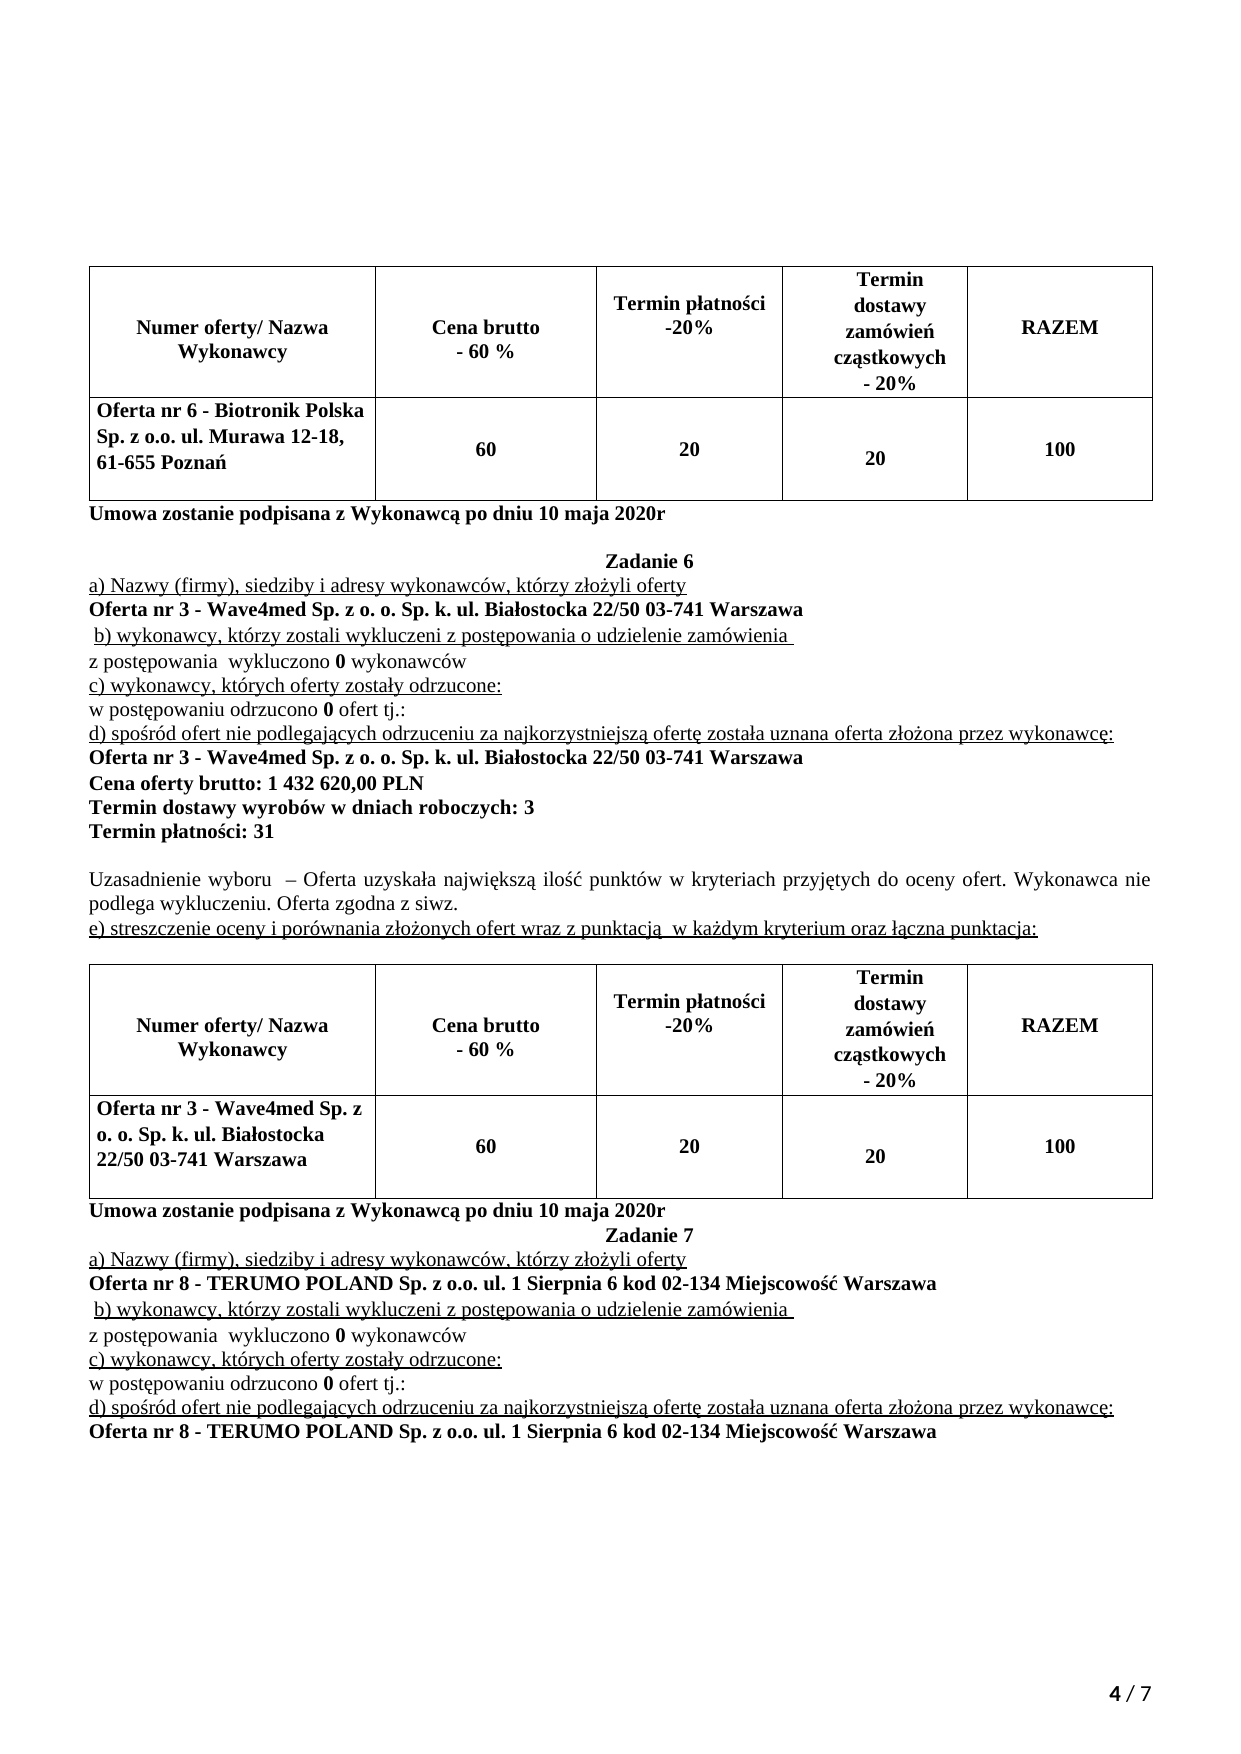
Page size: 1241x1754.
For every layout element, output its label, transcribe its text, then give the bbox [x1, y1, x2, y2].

table_cell Oferta nr 6 - Biotronik Polska Sp. z o.o. ul. Murawa 12-18, 61-655 Poznań [90, 398, 375, 500]
text Termin płatności: 31 [89, 819, 1152, 843]
table_cell 20 [597, 1096, 782, 1197]
table_header Termin dostawy zamówień cząstkowych - 20% [783, 267, 967, 397]
table_cell 20 [783, 398, 967, 500]
table_cell 60 [376, 398, 596, 500]
table_header Termin płatności -20% [597, 965, 782, 1094]
text Umowa zostanie podpisana z Wykonawcą po dniu 10 maja 2020r [89, 1199, 1152, 1222]
table_header Cena brutto - 60 % [376, 267, 596, 397]
text Termin dostawy wyrobów w dniach roboczych: 3 [89, 795, 1152, 819]
text w postępowaniu odrzucono 0 ofert tj.: [89, 1371, 1152, 1395]
table_cell 20 [597, 398, 782, 500]
table_cell Oferta nr 3 - Wave4med Sp. z o. o. Sp. k. ul. Białostocka 22/50 03-741 Warszawa [90, 1096, 375, 1197]
text b) wykonawcy, którzy zostali wykluczeni z postępowania o udzielenie zamówienia [89, 1297, 1152, 1321]
text c) wykonawcy, których oferty zostały odrzucone: [89, 1347, 1181, 1371]
table_cell 100 [968, 1096, 1152, 1197]
text a) Nazwy (firmy), siedziby i adresy wykonawców, którzy złożyli oferty [89, 573, 1152, 597]
text z postępowania wykluczono 0 wykonawców [89, 1322, 1152, 1347]
table_header RAZEM [968, 965, 1152, 1094]
text Uzasadnienie wyboru – Oferta uzyskała największą ilość punktów w kryteriach przyjętych do oceny ofert. Wykonawca nie podlega wykluczeniu. Oferta zgodna z siwz. [89, 867, 1152, 915]
table_header Cena brutto - 60 % [376, 965, 596, 1094]
text e) streszczenie oceny i porównania złożonych ofert wraz z punktacją w każdym kryterium oraz łączna punktacja: [89, 915, 1152, 939]
table_header Termin dostawy zamówień cząstkowych - 20% [783, 965, 967, 1094]
text Zadanie 6 [89, 549, 1152, 573]
text c) wykonawcy, których oferty zostały odrzucone: [89, 673, 1181, 697]
table_cell 20 [783, 1096, 967, 1197]
text a) Nazwy (firmy), siedziby i adresy wykonawców, którzy złożyli oferty [89, 1247, 1152, 1271]
text d) spośród ofert nie podlegających odrzuceniu za najkorzystniejszą ofertę została uznana oferta złożona przez wykonawcę: [89, 721, 1152, 745]
text Oferta nr 3 - Wave4med Sp. z o. o. Sp. k. ul. Białostocka 22/50 03-741 Warszawa [89, 597, 1152, 621]
text Umowa zostanie podpisana z Wykonawcą po dniu 10 maja 2020r [89, 501, 1152, 525]
text w postępowaniu odrzucono 0 ofert tj.: [89, 697, 1152, 721]
text z postępowania wykluczono 0 wykonawców [89, 649, 1152, 673]
table_cell 100 [968, 398, 1152, 500]
text Zadanie 7 [89, 1222, 1152, 1247]
text b) wykonawcy, którzy zostali wykluczeni z postępowania o udzielenie zamówienia [89, 623, 1152, 647]
table_header Numer oferty/ Nazwa Wykonawcy [90, 267, 375, 397]
text Oferta nr 8 - TERUMO POLAND Sp. z o.o. ul. 1 Sierpnia 6 kod 02-134 Miejscowość Warszawa [89, 1419, 1152, 1443]
text Oferta nr 3 - Wave4med Sp. z o. o. Sp. k. ul. Białostocka 22/50 03-741 Warszawa [89, 745, 1152, 769]
text Oferta nr 8 - TERUMO POLAND Sp. z o.o. ul. 1 Sierpnia 6 kod 02-134 Miejscowość Warszawa [89, 1271, 1152, 1295]
table_header RAZEM [968, 267, 1152, 397]
text d) spośród ofert nie podlegających odrzuceniu za najkorzystniejszą ofertę została uznana oferta złożona przez wykonawcę: [89, 1395, 1152, 1419]
table_header Numer oferty/ Nazwa Wykonawcy [90, 965, 375, 1094]
table_cell 60 [376, 1096, 596, 1197]
text Cena oferty brutto: 1 432 620,00 PLN [89, 771, 1152, 795]
table_header Termin płatności -20% [597, 267, 782, 397]
